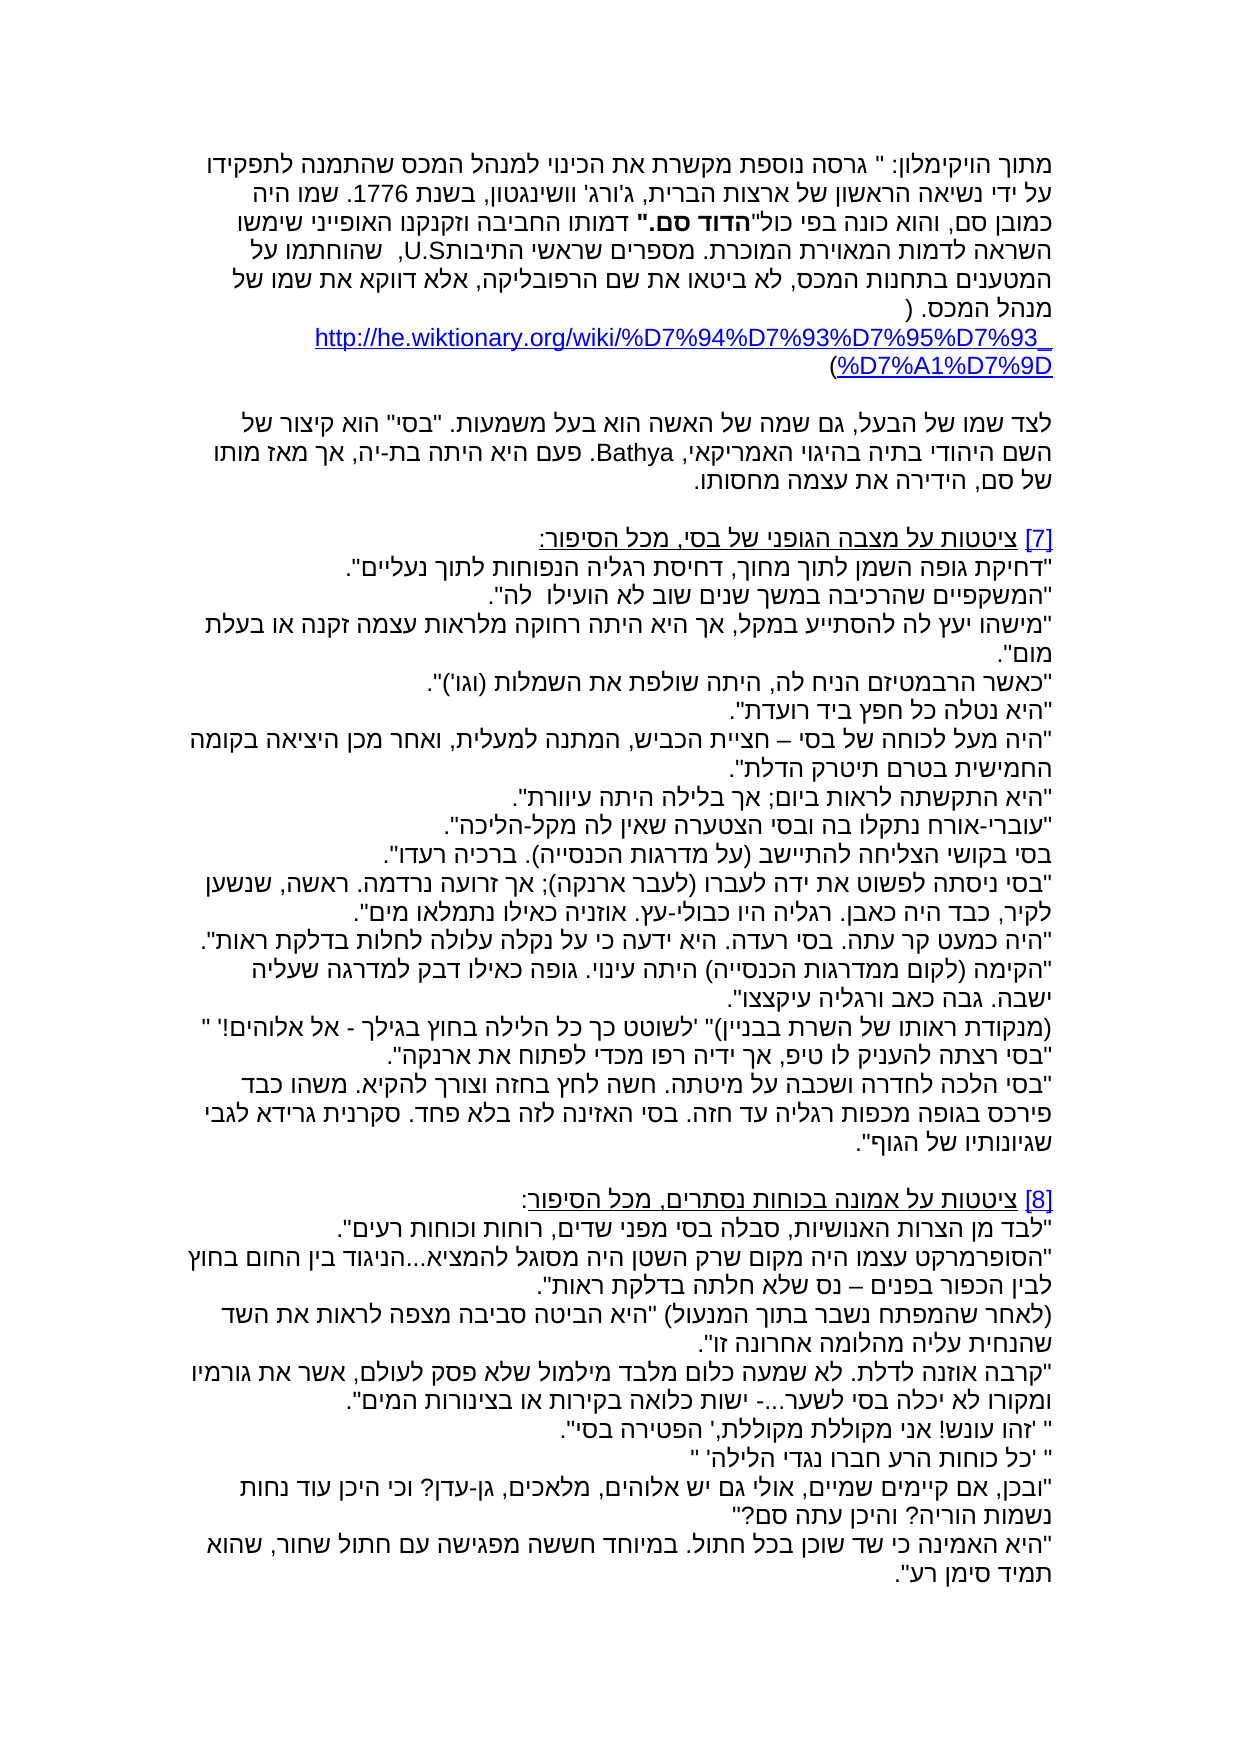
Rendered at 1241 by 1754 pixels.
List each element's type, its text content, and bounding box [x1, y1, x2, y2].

text בסי בקושי הצליחה להתיישב (על מדרגות הכנסייה). ברכיה רעדו". [187, 840, 1053, 869]
text "היה מעל לכוחה של בסי – חציית הכביש, המתנה למעלית, ואחר מכן היציאה בקומה החמישית בטרם תיטרק הדלת". [187, 725, 1053, 782]
text מתוך הויקימלון: " גרסה נוספת מקשרת את הכינוי למנהל המכס שהתמנה לתפקידו על ידי נשיאה הראשון של ארצות הברית, ג'ורג' וושינגטון, בשנת 1776. שמו היה כמובן סם, והוא כונה בפי כול"הדוד סם." דמותו החביבה וזקנקנו האופייני שימשו השראה לדמות המאוירת המוכרת. מספרים שראשי התיבותU.S, שהוחתמו על המטענים בתחנות המכס, לא ביטאו את שם הרפובליקה, אלא דווקא את שמו של מנהל המכס. (http://he.wiktionary.org/wiki/%D7%94%D7%93%D7%95%D7%93_%D7%A1%D7%9D) [187, 150, 1053, 380]
text לצד שמו של הבעל, גם שמה של האשה הוא בעל משמעות. "בסי" הוא קיצור של השם היהודי בתיה בהיגוי האמריקאי, Bathya. פעם היא היתה בת-יה, אך מאז מותו של סם, הידירה את עצמה מחסותו. [187, 409, 1053, 495]
text "היא נטלה כל חפץ ביד רועדת". [187, 696, 1053, 725]
text "הסופרמרקט עצמו היה מקום שרק השטן היה מסוגל להמציא...הניגוד בין החום בחוץ לבין הכפור בפנים – נס שלא חלתה בדלקת ראות". [187, 1242, 1053, 1300]
text "היא האמינה כי שד שוכן בכל חתול. במיוחד חששה מפגישה עם חתול שחור, שהוא תמיד סימן רע". [187, 1530, 1053, 1587]
text "ובכן, אם קיימים שמיים, אולי גם יש אלוהים, מלאכים, גן-עדן? וכי היכן עוד נחות נשמות הוריה? והיכן עתה סם?" [187, 1472, 1053, 1530]
text "כאשר הרבמטיזם הניח לה, היתה שולפת את השמלות (וגו')". [187, 667, 1053, 696]
text "לבד מן הצרות האנושיות, סבלה בסי מפני שדים, רוחות וכוחות רעים". [187, 1214, 1053, 1242]
text (מנקודת ראותו של השרת בבניין)" 'לשוטט כך כל הלילה בחוץ בגילך - אל אלוהים!' " [187, 1012, 1053, 1041]
text (לאחר שהמפתח נשבר בתוך המנעול) "היא הביטה סביבה מצפה לראות את השד שהנחית עליה מהלומה אחרונה זו". [187, 1300, 1053, 1357]
text "בסי הלכה לחדרה ושכבה על מיטתה. חשה לחץ בחזה וצורך להקיא. משהו כבד פירכס בגופה מכפות רגליה עד חזה. בסי האזינה לזה בלא פחד. סקרנית גרידא לגבי שגיונותיו של הגוף". [187, 1070, 1053, 1156]
text " 'כל כוחות הרע חברו נגדי הלילה' " [187, 1444, 1053, 1472]
text "בסי ניסתה לפשוט את ידה לעברו (לעבר ארנקה); אך זרועה נרדמה. ראשה, שנשען לקיר, כבד היה כאבן. רגליה היו כבולי-עץ. אוזניה כאילו נתמלאו מים". [187, 869, 1053, 926]
text "עוברי-אורח נתקלו בה ובסי הצטערה שאין לה מקל-הליכה". [187, 811, 1053, 840]
text "קרבה אוזנה לדלת. לא שמעה כלום מלבד מילמול שלא פסק לעולם, אשר את גורמיו ומקורו לא יכלה בסי לשער...- ישות כלואה בקירות או בצינורות המים". [187, 1357, 1053, 1415]
text "המשקפיים שהרכיבה במשך שנים שוב לא הועילו לה". [187, 581, 1053, 610]
text " 'זהו עונש! אני מקוללת מקוללת,' הפטירה בסי". [187, 1415, 1053, 1444]
text [8] ציטטות על אמונה בכוחות נסתרים, מכל הסיפור: [187, 1185, 1053, 1214]
text "הקימה (לקום ממדרגות הכנסייה) היתה עינוי. גופה כאילו דבק למדרגה שעליה ישבה. גבה כאב ורגליה עיקצצו". [187, 955, 1053, 1012]
text "בסי רצתה להעניק לו טיפ, אך ידיה רפו מכדי לפתוח את ארנקה". [187, 1041, 1053, 1070]
text "היא התקשתה לראות ביום; אך בלילה היתה עיוורת". [187, 782, 1053, 811]
text "מישהו יעץ לה להסתייע במקל, אך היא היתה רחוקה מלראות עצמה זקנה או בעלת מום". [187, 610, 1053, 667]
text "היה כמעט קר עתה. בסי רעדה. היא ידעה כי על נקלה עלולה לחלות בדלקת ראות". [187, 926, 1053, 955]
text [7] ציטטות על מצבה הגופני של בסי, מכל הסיפור: [187, 524, 1053, 552]
text "דחיקת גופה השמן לתוך מחוך, דחיסת רגליה הנפוחות לתוך נעליים". [187, 552, 1053, 581]
